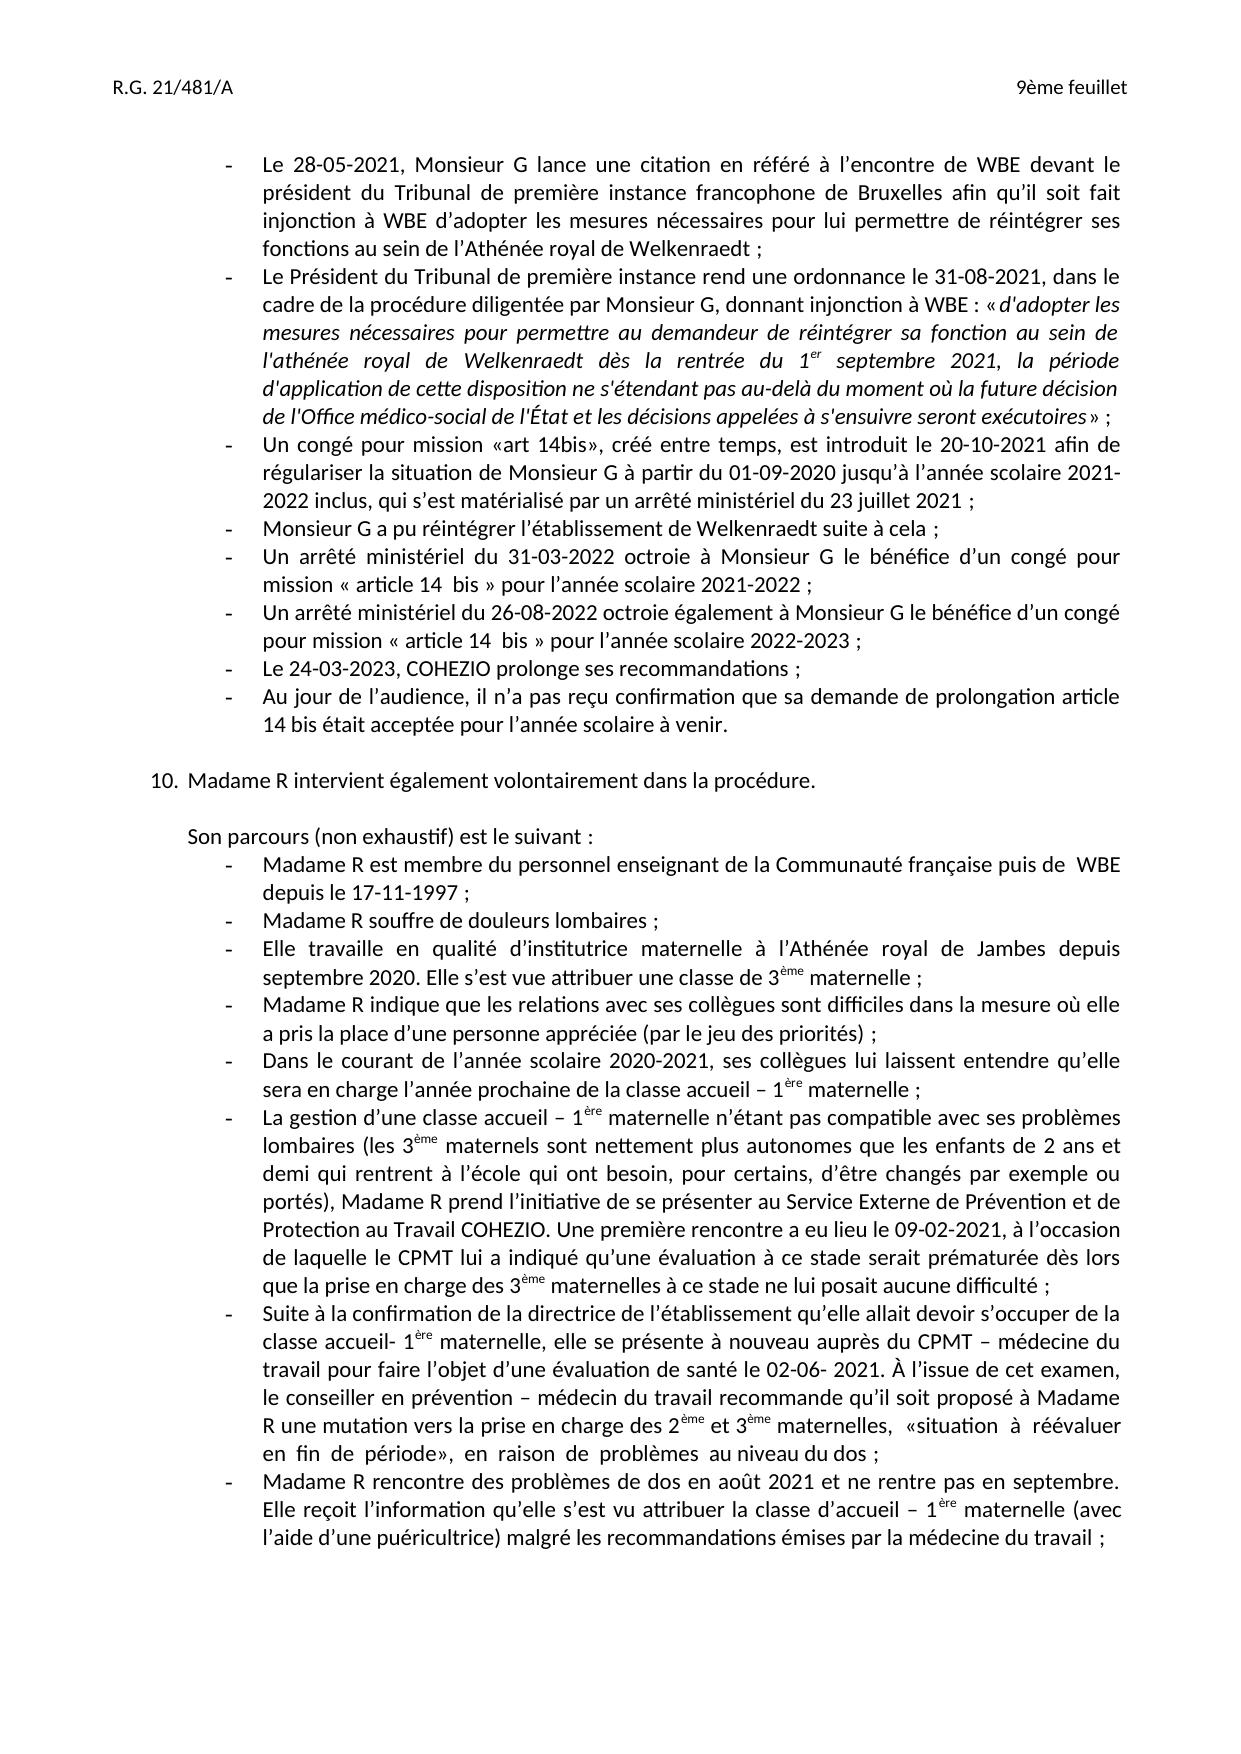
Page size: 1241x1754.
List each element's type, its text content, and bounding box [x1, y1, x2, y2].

list Le 24-03-2023, COHEZIO prolonge ses recommandations ; [225, 654, 1122, 682]
list Madame R souffre de douleurs lombaires ; [225, 907, 1122, 934]
list Son parcours (non exhaustif) est le suivant : [187, 822, 1122, 851]
list Un arrêté ministériel du 31-03-2022 octroie à Monsieur G le bénéfice d’un congé pour mission « article 14 bis » pour l’année scolaire 2021-2022 ; [225, 542, 1122, 598]
list Au jour de l’audience, il n’a pas reçu confirmation que sa demande de prolongation article 14 bis était acceptée pour l’année scolaire à venir. [225, 682, 1122, 738]
list Madame R intervient également volontairement dans la procédure. [150, 766, 1122, 794]
list Un arrêté ministériel du 26-08-2022 octroie également à Monsieur G le bénéfice d’un congé pour mission « article 14 bis » pour l’année scolaire 2022-2023 ; [225, 598, 1122, 654]
list Un congé pour mission «art 14bis», créé entre temps, est introduit le 20-10-2021 afin de régulariser la situation de Monsieur G à partir du 01-09-2020 jusqu’à l’année scolaire 2021-2022 inclus, qui s’est matérialisé par un arrêté ministériel du 23 juillet 2021 ; [225, 430, 1122, 514]
list Madame R rencontre des problèmes de dos en août 2021 et ne rentre pas en septembre. Elle reçoit l’information qu’elle s’est vu attribuer la classe d’accueil – 1ère maternelle (avec l’aide d’une puéricultrice) malgré les recommandations émises par la médecine du travail ; [225, 1467, 1122, 1551]
list Monsieur G a pu réintégrer l’établissement de Welkenraedt suite à cela ; [225, 514, 1122, 542]
list Elle travaille en qualité d’institutrice maternelle à l’Athénée royal de Jambes depuis septembre 2020. Elle s’est vue attribuer une classe de 3ème maternelle ; [225, 934, 1122, 991]
list Le Président du Tribunal de première instance rend une ordonnance le 31-08-2021, dans le cadre de la procédure diligentée par Monsieur G, donnant injonction à WBE : «d'adopter les mesures nécessaires pour permettre au demandeur de réintégrer sa fonction au sein de l'athénée royal de Welkenraedt dès la rentrée du 1er septembre 2021, la période d'application de cette disposition ne s'étendant pas au-delà du moment où la future décision de l'Office médico-social de l'État et les décisions appelées à s'ensuivre seront exécutoires» ; [225, 262, 1122, 430]
list Suite à la confirmation de la directrice de l’établissement qu’elle allait devoir s’occuper de la classe accueil- 1ère maternelle, elle se présente à nouveau auprès du CPMT – médecine du travail pour faire l’objet d’une évaluation de santé le 02-06- 2021. À l’issue de cet examen, le conseiller en prévention – médecin du travail recommande qu’il soit proposé à Madame R une mutation vers la prise en charge des 2ème et 3ème maternelles, «situation à réévaluer en fin de période», en raison de problèmes au niveau du dos ; [225, 1299, 1122, 1467]
list Le 28-05-2021, Monsieur G lance une citation en référé à l’encontre de WBE devant le président du Tribunal de première instance francophone de Bruxelles afin qu’il soit fait injonction à WBE d’adopter les mesures nécessaires pour lui permettre de réintégrer ses fonctions au sein de l’Athénée royal de Welkenraedt ; [225, 150, 1122, 262]
list Dans le courant de l’année scolaire 2020-2021, ses collègues lui laissent entendre qu’elle sera en charge l’année prochaine de la classe accueil – 1ère maternelle ; [225, 1047, 1122, 1103]
list Madame R indique que les relations avec ses collègues sont difficiles dans la mesure où elle a pris la place d’une personne appréciée (par le jeu des priorités) ; [225, 991, 1122, 1047]
list Madame R est membre du personnel enseignant de la Communauté française puis de WBE depuis le 17-11-1997 ; [225, 851, 1122, 907]
list La gestion d’une classe accueil – 1ère maternelle n’étant pas compatible avec ses problèmes lombaires (les 3ème maternels sont nettement plus autonomes que les enfants de 2 ans et demi qui rentrent à l’école qui ont besoin, pour certains, d’être changés par exemple ou portés), Madame R prend l’initiative de se présenter au Service Externe de Prévention et de Protection au Travail COHEZIO. Une première rencontre a eu lieu le 09-02-2021, à l’occasion de laquelle le CPMT lui a indiqué qu’une évaluation à ce stade serait prématurée dès lors que la prise en charge des 3ème maternelles à ce stade ne lui posait aucune difficulté ; [225, 1103, 1122, 1299]
